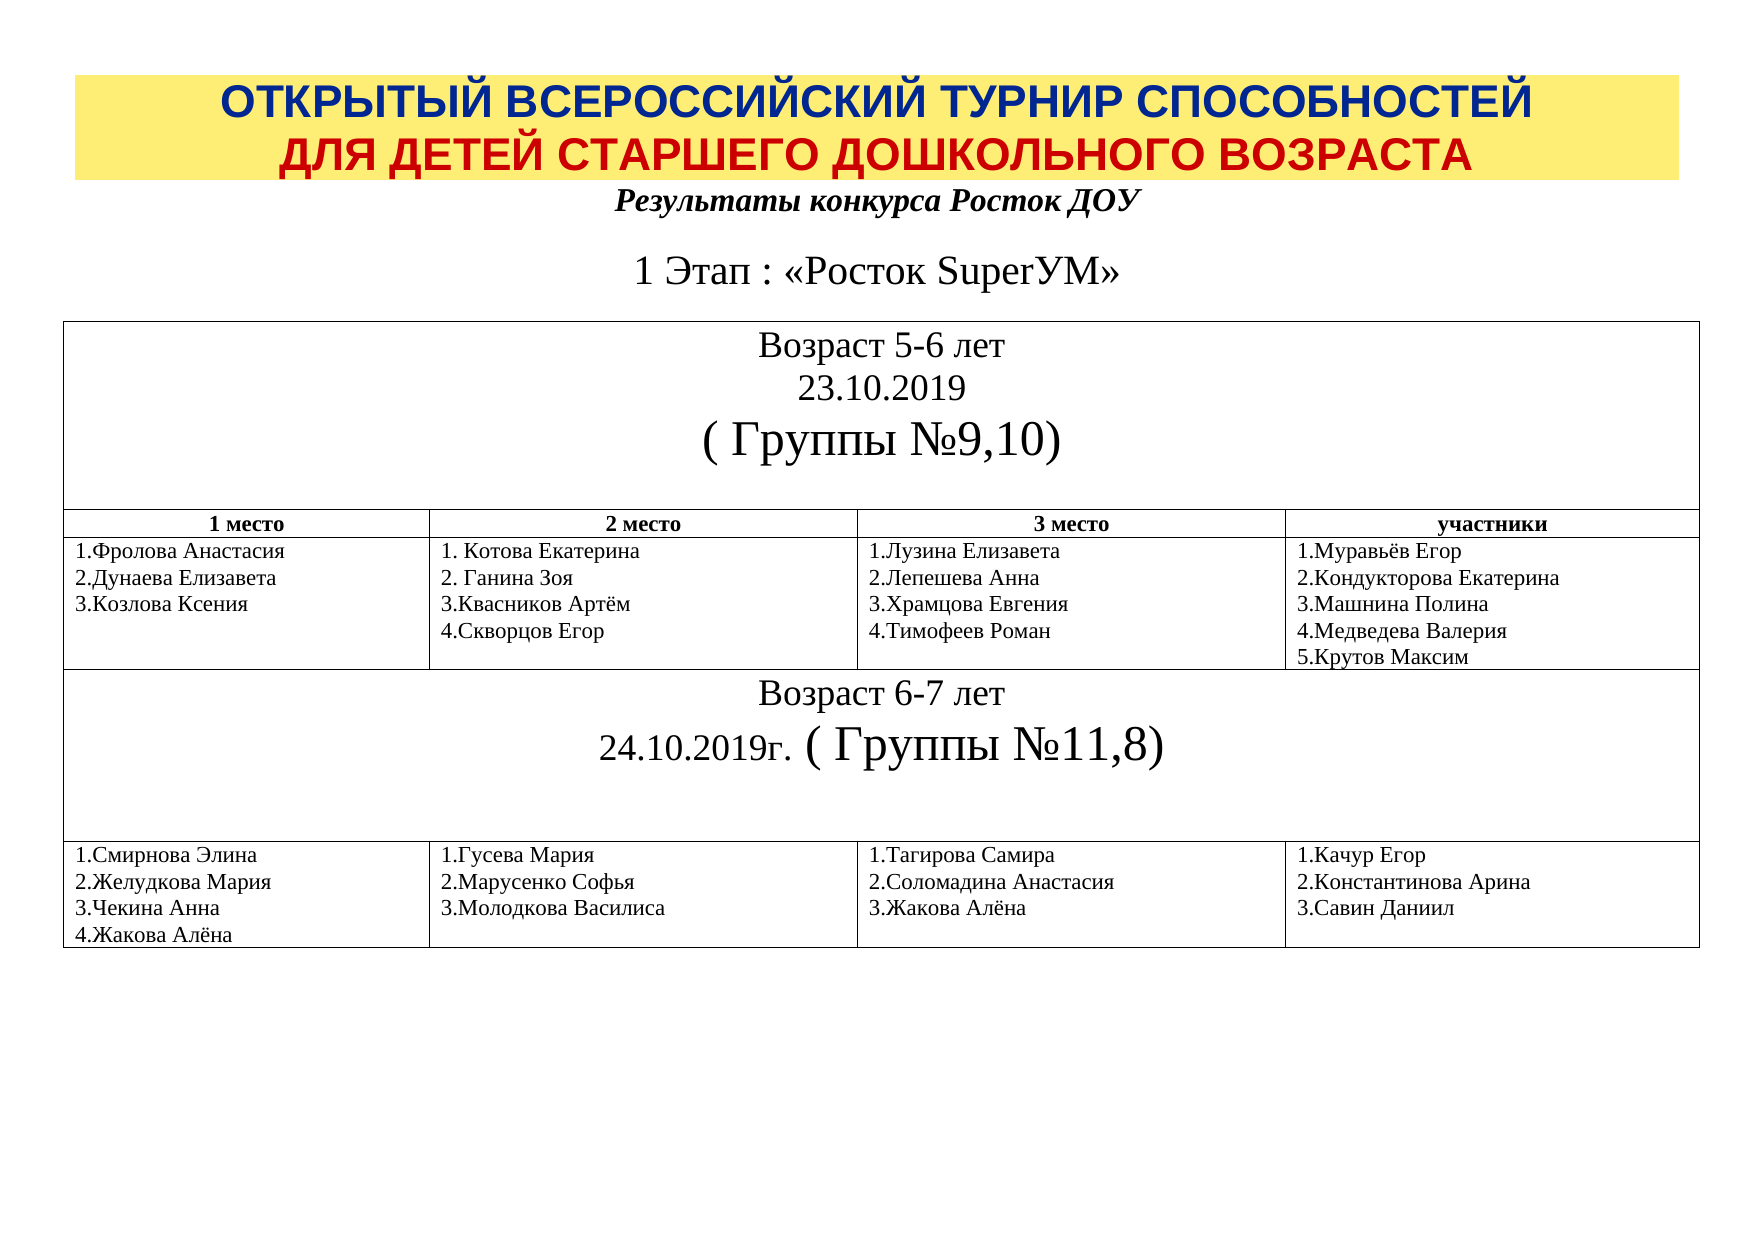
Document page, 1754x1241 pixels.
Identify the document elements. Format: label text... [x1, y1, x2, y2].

table_cell 3 место [858, 510, 1285, 537]
table_cell 1.Качур Егор 2.Константинова Арина 3.Савин Даниил [1286, 842, 1699, 947]
text 1 Этап : «Росток SuperУМ» [75, 245, 1679, 293]
table_cell 1.Тагирова Самира 2.Соломадина Анастасия 3.Жакова Алёна [858, 842, 1285, 947]
table_header Возраст 5-6 лет 23.10.2019 ( Группы №9,10) [64, 322, 1699, 509]
table_cell 1.Лузина Елизавета 2.Лепешева Анна 3.Храмцова Евгения 4.Тимофеев Роман [858, 538, 1285, 669]
table_cell 1 место [64, 510, 429, 537]
table_cell 2 место [430, 510, 857, 537]
text ДЛЯ ДЕТЕЙ СТАРШЕГО ДОШКОЛЬНОГО ВОЗРАСТА [75, 128, 1679, 180]
table_cell 1.Муравьёв Егор 2.Кондукторова Екатерина 3.Машнина Полина 4.Медведева Валерия 5.Крутов Максим [1286, 538, 1699, 669]
text Результаты конкурса Росток ДОУ [75, 180, 1679, 219]
table_cell 1.Фролова Анастасия 2.Дунаева Елизавета 3.Козлова Ксения [64, 538, 429, 669]
table_cell участники [1286, 510, 1699, 537]
table_cell 1.Смирнова Элина 2.Желудкова Мария 3.Чекина Анна 4.Жакова Алёна [64, 842, 429, 947]
text ОТКРЫТЫЙ ВСЕРОССИЙСКИЙ ТУРНИР СПОСОБНОСТЕЙ [75, 75, 1679, 128]
table_cell 1.Гусева Мария 2.Марусенко Софья 3.Молодкова Василиса [430, 842, 857, 947]
table_cell Возраст 6-7 лет 24.10.2019г. ( Группы №11,8) [64, 670, 1699, 841]
table_cell 1. Котова Екатерина 2. Ганина Зоя 3.Квасников Артём 4.Скворцов Егор [430, 538, 857, 669]
